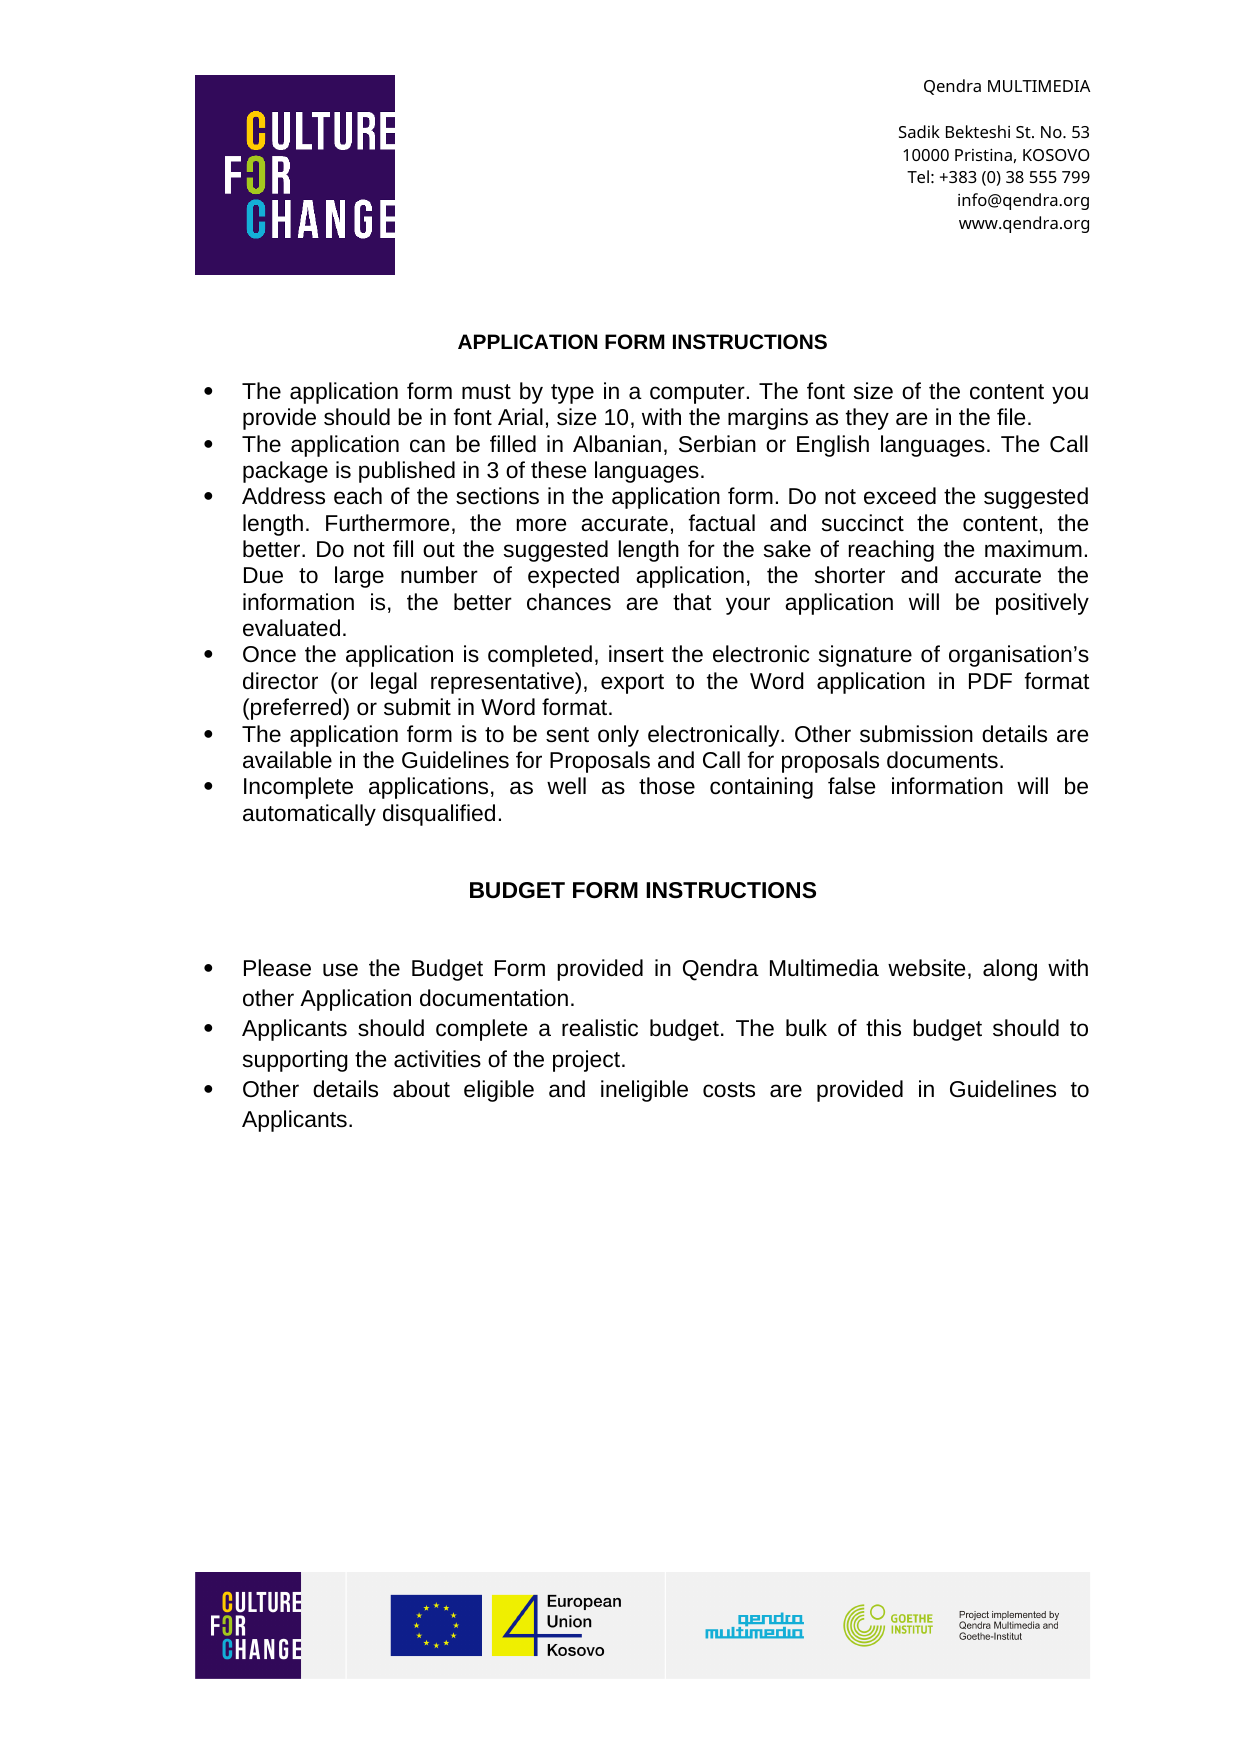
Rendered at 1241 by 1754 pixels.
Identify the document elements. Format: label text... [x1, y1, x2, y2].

list The application form is to be sent only electronically. Other submission details are available in the Guidelines for Proposals and Call for proposals documents. [204, 721, 1090, 773]
list APPLICATION FORM INSTRUCTIONS [195, 330, 1090, 354]
list Incomplete applications, as well as those containing false information will be automatically disqualified. [204, 773, 1090, 826]
list Once the application is completed, insert the electronic signature of organisation’s director (or legal representative), export to the Word application in PDF format (preferred) or submit in Word format. [204, 641, 1090, 721]
list Applicants should complete a realistic budget. The bulk of this budget should to supporting the activities of the project. [204, 1015, 1090, 1072]
list The application can be filled in Albanian, Serbian or English languages. The Call package is published in 3 of these languages. [204, 431, 1090, 483]
picture [195, 1572, 1091, 1679]
list Address each of the sections in the application form. Do not exceed the suggested length. Furthermore, the more accurate, factual and succinct the content, the better. Do not fill out the suggested length for the sake of reaching the maximum. Due to large number of expected application, the shorter and accurate the information is, the better chances are that your application will be positively evaluated. [204, 483, 1090, 641]
list The application form must by type in a computer. The font size of the content you provide should be in font Arial, size 10, with the margins as they are in the file. [204, 378, 1090, 431]
text BUDGET FORM INSTRUCTIONS [195, 877, 1090, 904]
list Please use the Budget Form provided in Qendra Multimedia website, along with other Application documentation. [204, 955, 1090, 1012]
picture [195, 75, 395, 275]
list Other details about eligible and ineligible costs are provided in Guidelines to Applicants. [204, 1076, 1090, 1132]
